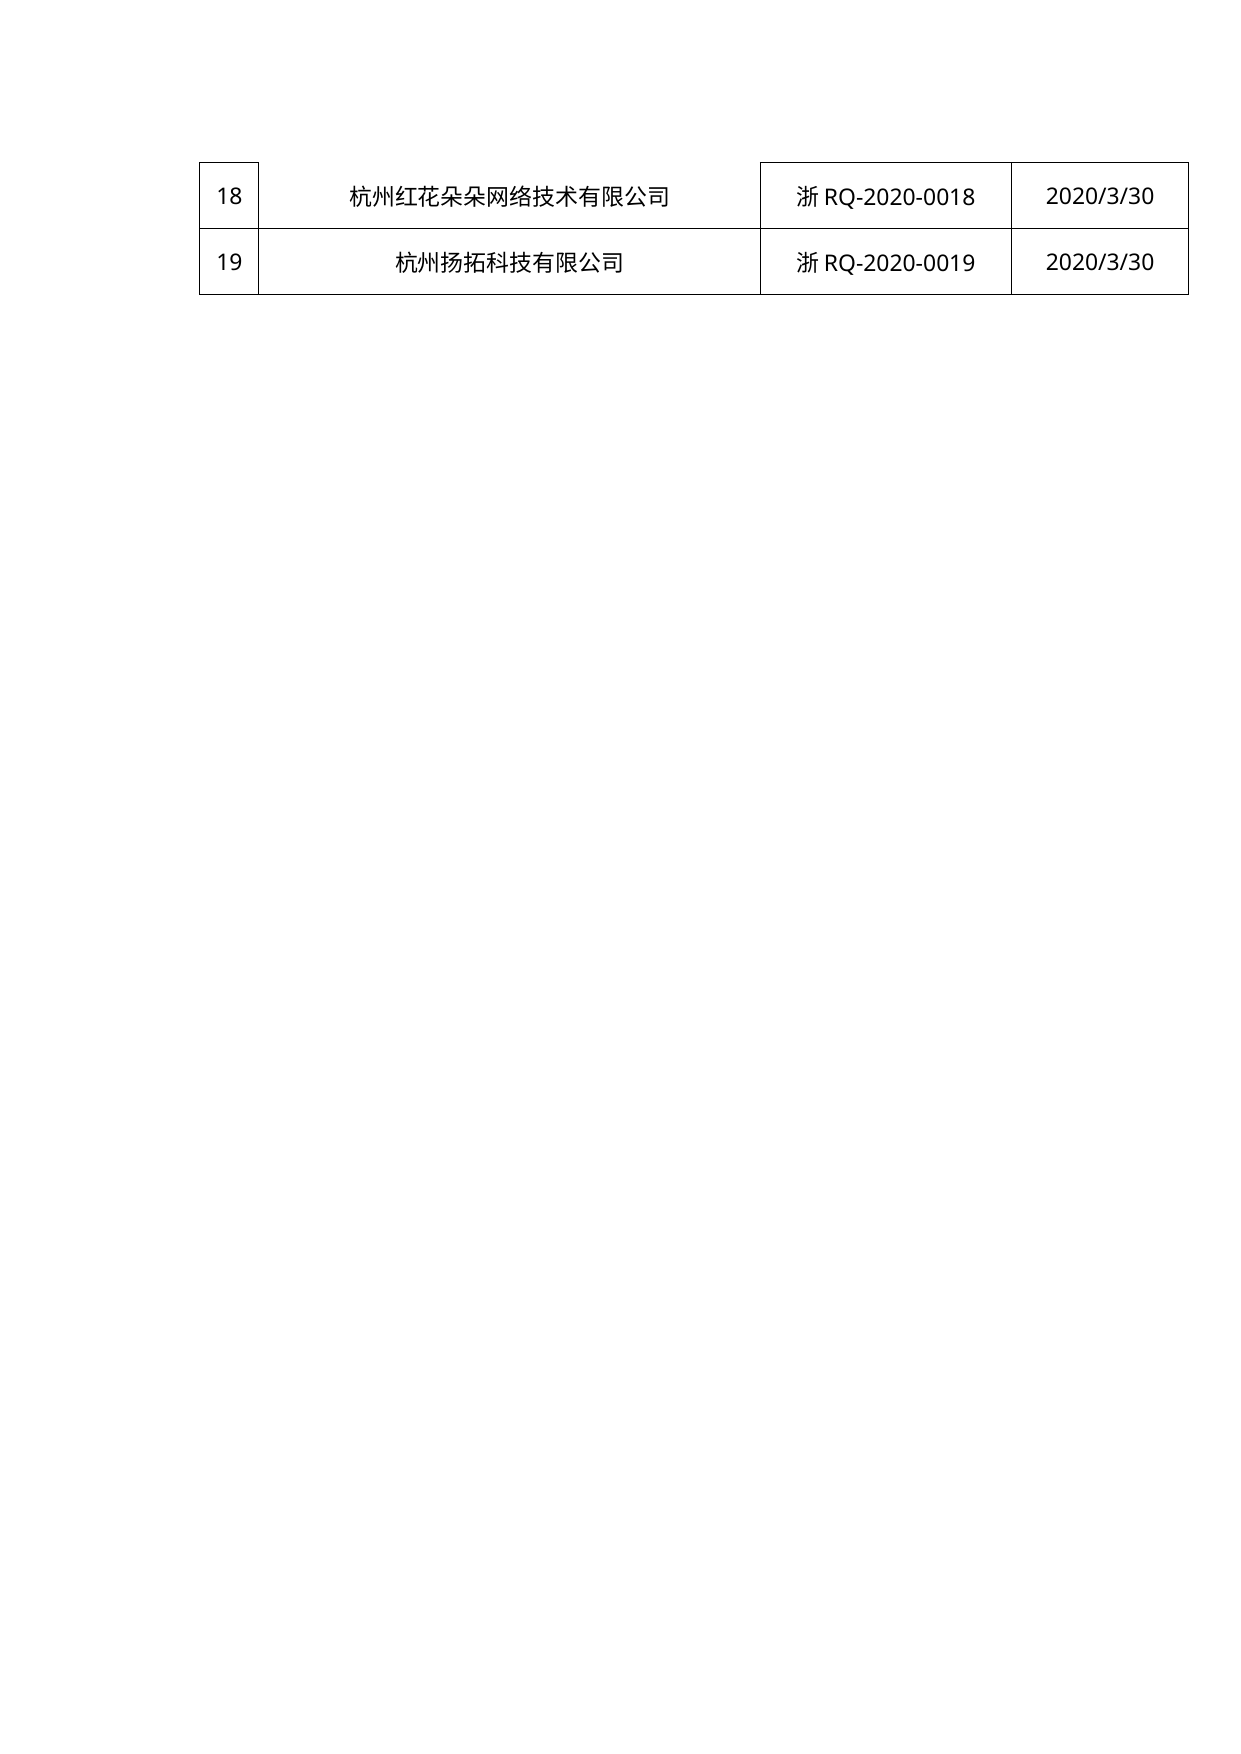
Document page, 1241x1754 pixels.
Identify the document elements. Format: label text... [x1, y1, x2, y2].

table_cell 杭州扬拓科技有限公司 [259, 229, 760, 294]
table_cell 浙RQ-2020-0018 [761, 163, 1011, 228]
table_cell 19 [200, 229, 258, 294]
table_cell 2020/3/30 [1012, 163, 1188, 228]
table_cell 杭州红花朵朵网络技术有限公司 [259, 162, 760, 228]
table_cell 浙RQ-2020-0019 [761, 229, 1011, 294]
table_cell 2020/3/30 [1012, 229, 1188, 294]
table_cell 18 [200, 163, 258, 228]
